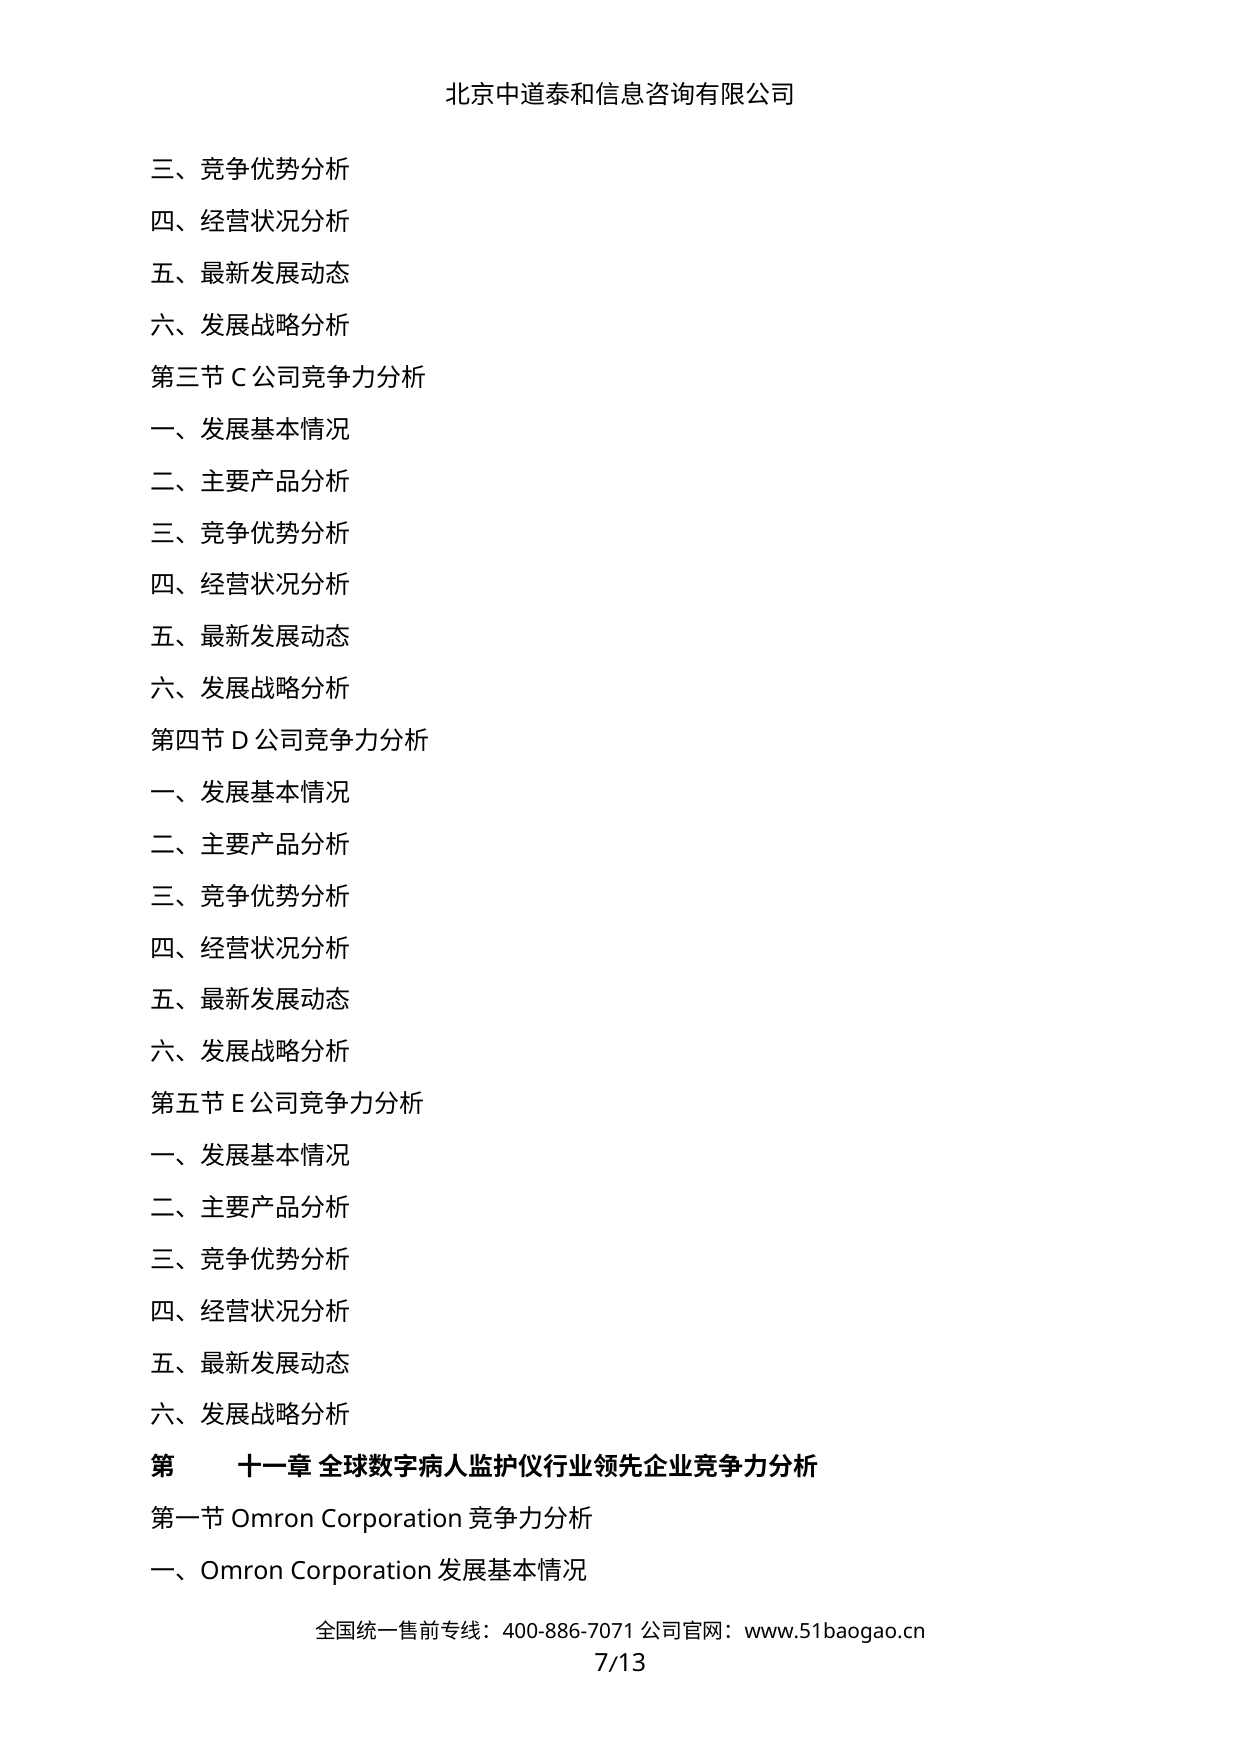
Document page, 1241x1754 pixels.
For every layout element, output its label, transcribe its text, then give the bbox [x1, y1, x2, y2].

text 五、最新发展动态 [150, 617, 1090, 653]
text 一、发展基本情况 [150, 409, 1090, 446]
text 二、主要产品分析 [150, 824, 1090, 861]
text 五、最新发展动态 [150, 254, 1090, 290]
text 二、主要产品分析 [150, 1187, 1090, 1224]
text 三、竞争优势分析 [150, 513, 1090, 549]
text 五、最新发展动态 [150, 980, 1090, 1016]
text 二、主要产品分析 [150, 461, 1090, 497]
text 一、发展基本情况 [150, 1136, 1090, 1172]
text 四、经营状况分析 [150, 1291, 1090, 1327]
text 四、经营状况分析 [150, 565, 1090, 601]
text 第一节 Omron Corporation竞争力分析 [150, 1499, 1090, 1535]
text 第五节 E公司竞争力分析 [150, 1084, 1090, 1120]
text 六、发展战略分析 [150, 669, 1090, 705]
text 四、经营状况分析 [150, 202, 1090, 238]
text 六、发展战略分析 [150, 306, 1090, 342]
text 六、发展战略分析 [150, 1032, 1090, 1068]
text 第 十一章 全球数字病人监护仪行业领先企业竞争力分析 [150, 1447, 1090, 1483]
text 一、发展基本情况 [150, 772, 1090, 809]
text 第四节 D公司竞争力分析 [150, 721, 1090, 757]
text 六、发展战略分析 [150, 1395, 1090, 1431]
text 一、Omron Corporation发展基本情况 [150, 1551, 1090, 1587]
text 第三节 C公司竞争力分析 [150, 357, 1090, 394]
text 五、最新发展动态 [150, 1343, 1090, 1379]
text 三、竞争优势分析 [150, 150, 1090, 186]
text 三、竞争优势分析 [150, 1239, 1090, 1276]
text 三、竞争优势分析 [150, 876, 1090, 912]
text 四、经营状况分析 [150, 928, 1090, 964]
